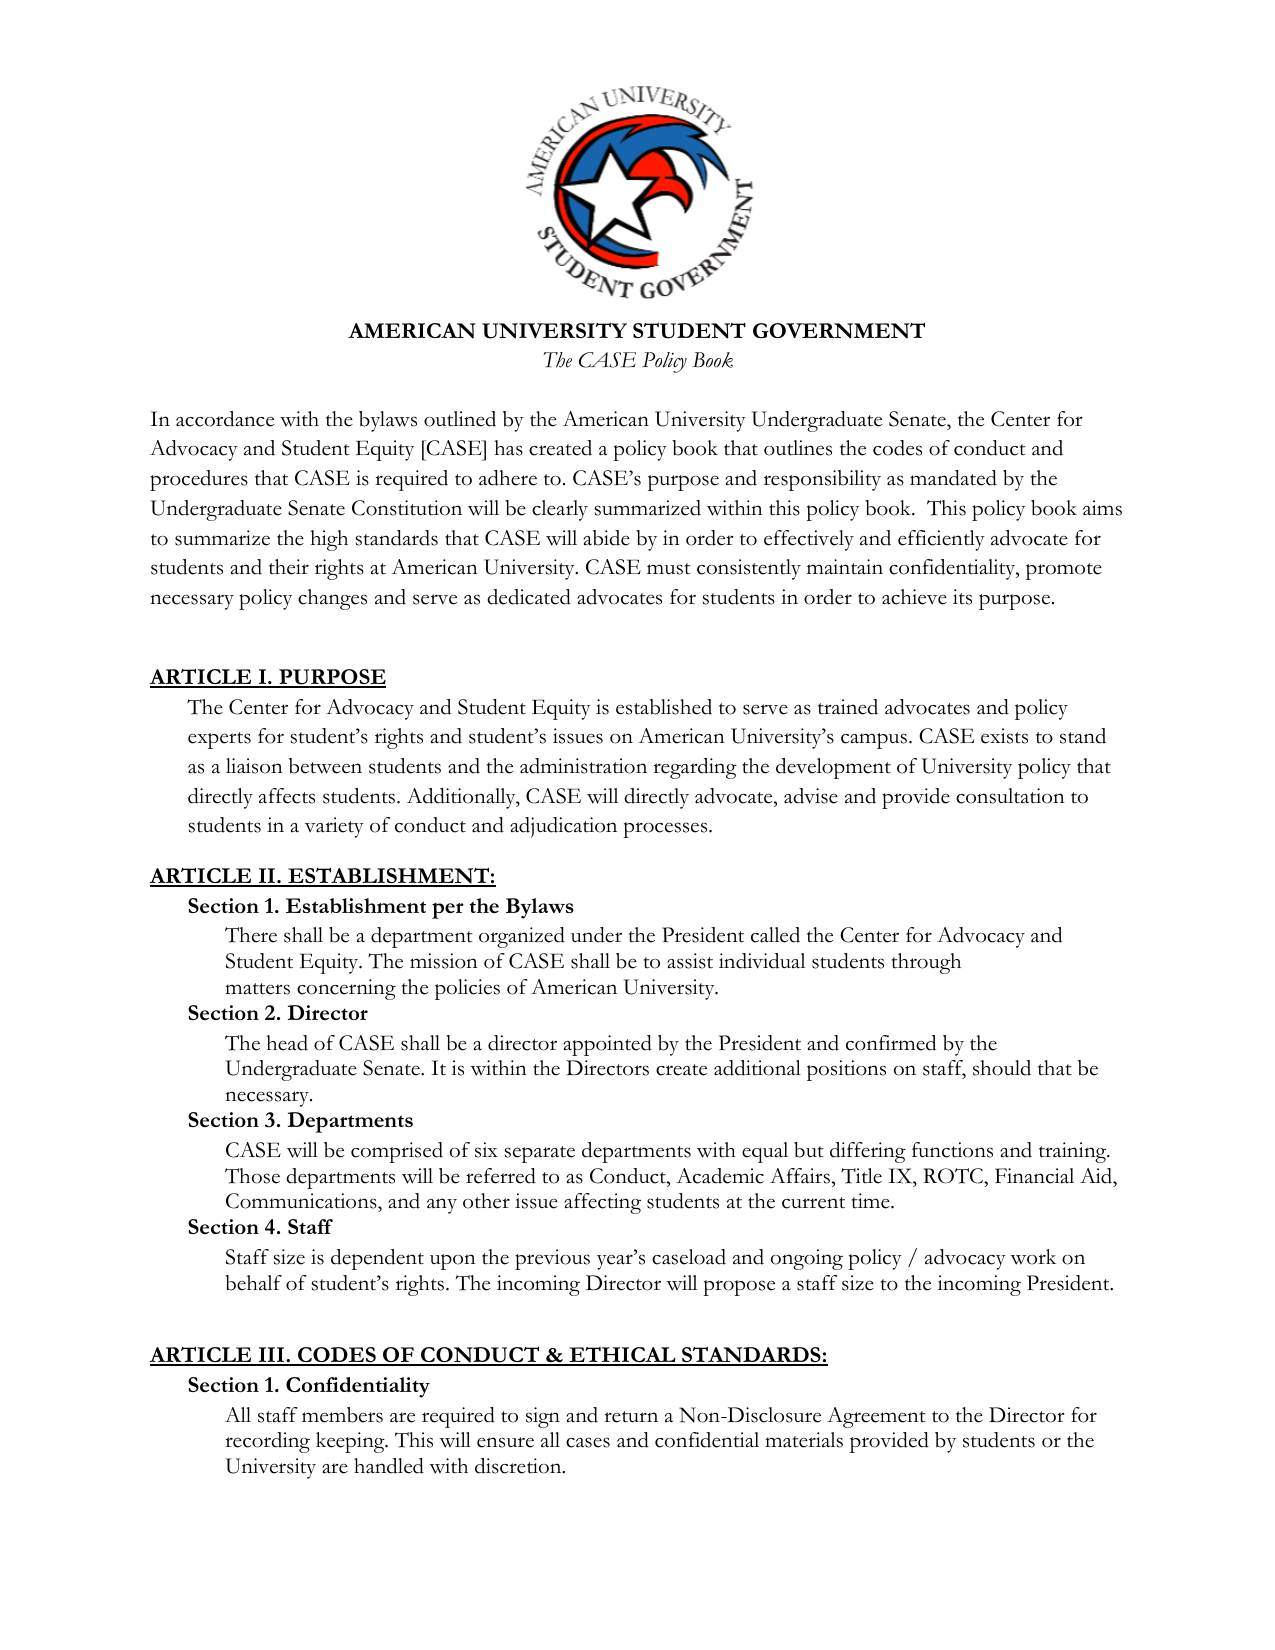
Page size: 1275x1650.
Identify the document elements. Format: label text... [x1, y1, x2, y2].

text Staff size is dependent upon the previous year’s caseload and ongoing policy / advocacy work on behalf of student’s rights. The incoming Director will propose a staff size to the incoming President. [225, 1244, 1125, 1296]
subtitle Section 4. Staff [187, 1215, 1125, 1241]
text Undergraduate Senate. It is within the Directors create additional positions on staff, should that be necessary. [225, 1056, 1125, 1108]
text Student Equity. The mission of CASE shall be to assist individual students through [225, 949, 1125, 975]
text matters concerning the policies of American University. [225, 975, 1125, 1001]
text The Center for Advocacy and Student Equity is established to serve as trained advocates and policy experts for student’s rights and student’s issues on American University’s campus. CASE exists to stand as a liaison between students and the administration regarding the development of University policy that directly affects students. Additionally, CASE will directly advocate, advise and provide consultation to students in a variety of conduct and adjudication processes. [187, 694, 1125, 839]
subtitle Section 1. Establishment per the Bylaws [187, 893, 1125, 919]
subtitle Section 2. Director [187, 1001, 1125, 1026]
text CASE will be comprised of six separate departments with equal but differing functions and training. Those departments will be referred to as Conduct, Academic Affairs, Title IX, ROTC, Financial Aid, Communications, and any other issue affecting students at the current time. [225, 1137, 1125, 1215]
subtitle ARTICLE II. ESTABLISHMENT: [150, 864, 1125, 889]
subtitle Section 3. Departments [187, 1108, 1125, 1133]
picture [496, 75, 779, 314]
subtitle ARTICLE III. CODES OF CONDUCT & ETHICAL STANDARDS: [150, 1343, 1125, 1369]
text In accordance with the bylaws outlined by the American University Undergraduate Senate, the Center for Advocacy and Student Equity [CASE] has created a policy book that outlines the codes of conduct and procedures that CASE is required to adhere to. CASE’s purpose and responsibility as mandated by the Undergraduate Senate Constitution will be clearly summarized within this policy book. This policy book aims to summarize the high standards that CASE will abide by in order to effectively and efficiently advocate for students and their rights at American University. CASE must consistently maintain confidentiality, promote necessary policy changes and serve as dedicated advocates for students in order to achieve its purpose. [150, 406, 1125, 610]
subtitle ARTICLE I. PURPOSE [150, 665, 1125, 691]
subtitle Section 1. Confidentiality [187, 1373, 1125, 1398]
text There shall be a department organized under the President called the Center for Advocacy and [225, 923, 1125, 949]
text The head of CASE shall be a director appointed by the President and confirmed by the [225, 1030, 1125, 1056]
text All staff members are required to sign and return a Non-Disclosure Agreement to the Director for recording keeping. This will ensure all cases and confidential materials provided by students or the University are handled with discretion. [225, 1402, 1125, 1480]
